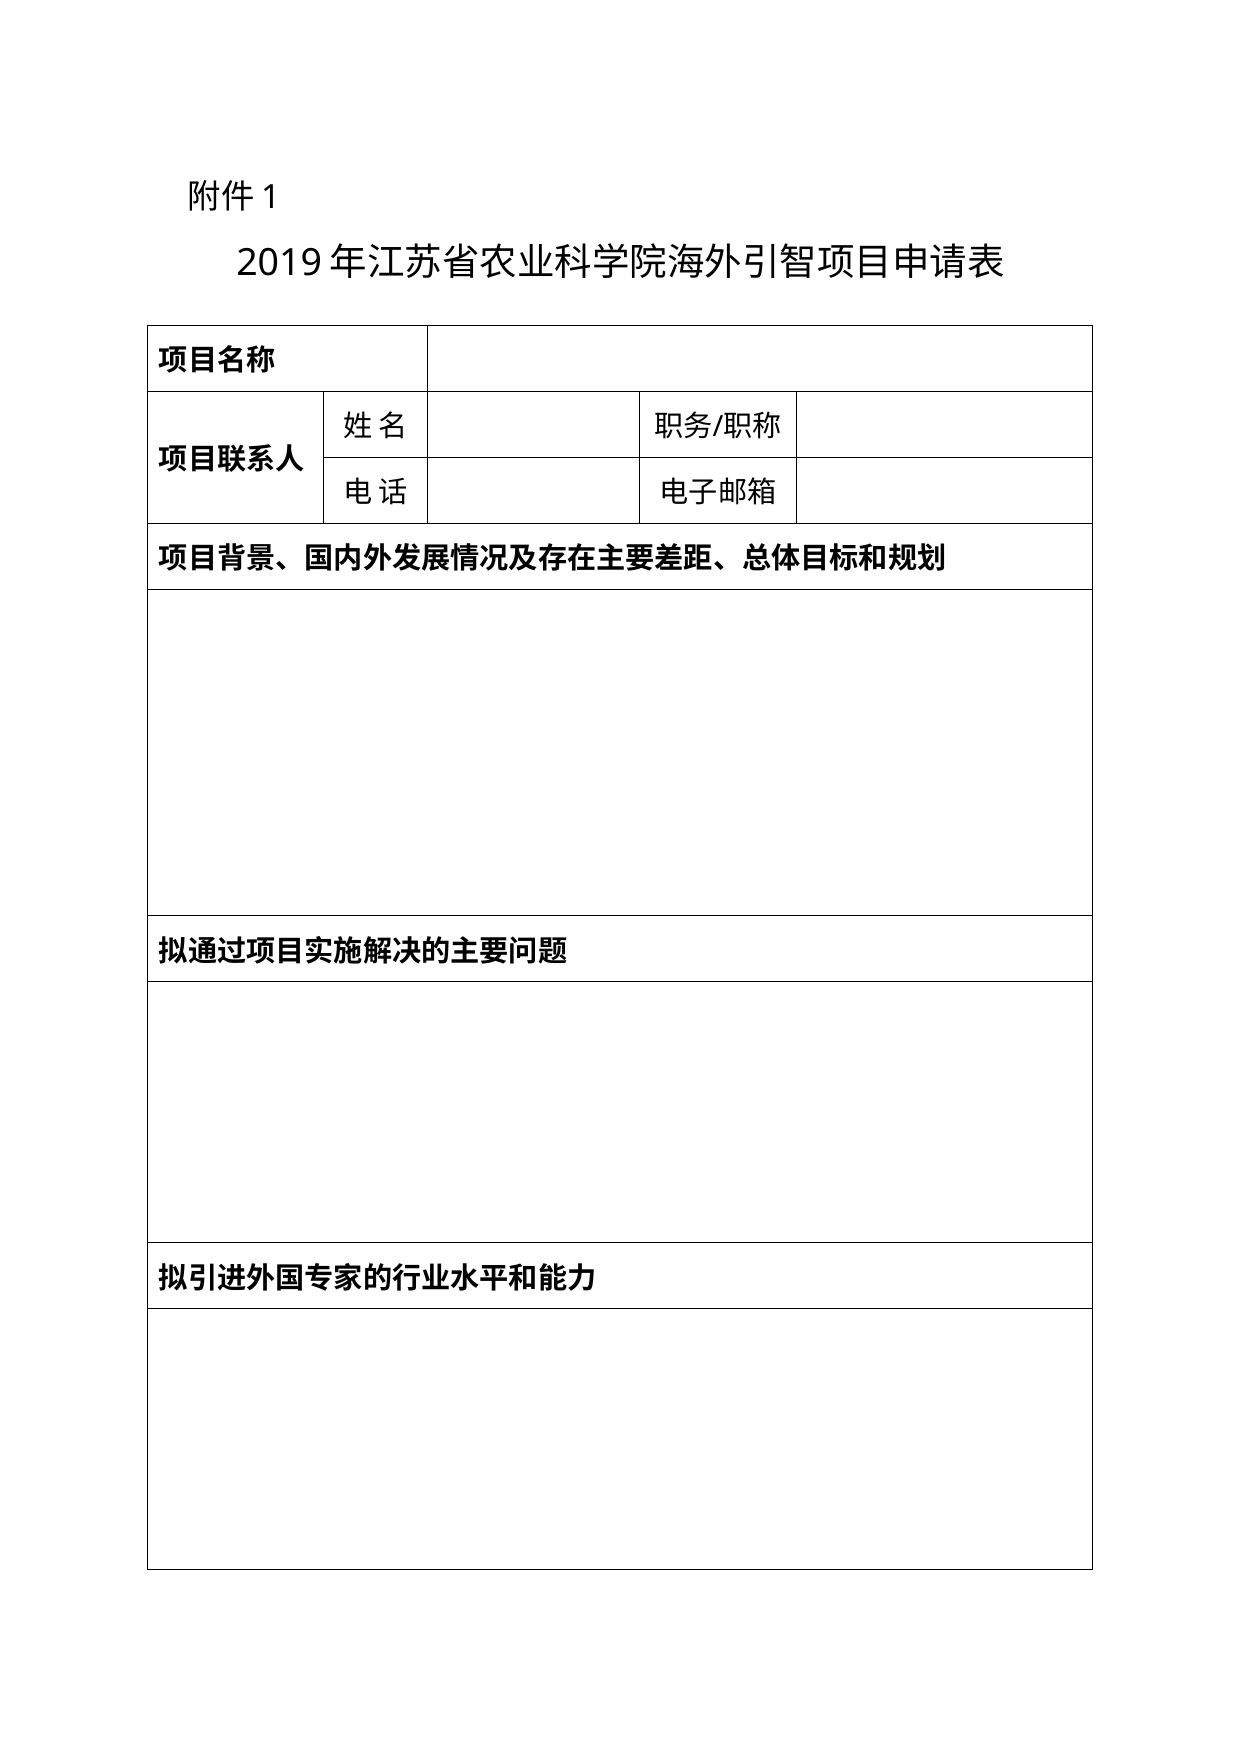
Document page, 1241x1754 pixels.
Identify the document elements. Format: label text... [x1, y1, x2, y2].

table_header 项目名称 [148, 326, 427, 391]
table_cell [148, 982, 1092, 1242]
text 2019年江苏省农业科学院海外引智项目申请表 [187, 227, 1053, 292]
table_cell 项目联系人 [148, 392, 323, 523]
table_cell 拟引进外国专家的行业水平和能力 [148, 1243, 1092, 1308]
table_cell 电 话 [324, 458, 427, 523]
table_cell 项目背景、国内外发展情况及存在主要差距、总体目标和规划 [148, 524, 1092, 589]
text 附件1 [187, 162, 1053, 227]
table_cell [148, 1309, 1092, 1569]
table_cell 姓 名 [324, 392, 427, 457]
table_cell 职务/职称 [640, 392, 796, 457]
table_cell [428, 458, 639, 523]
table_cell [797, 458, 1092, 523]
table_cell [428, 392, 639, 457]
table_header [428, 326, 1092, 391]
table_cell 电子邮箱 [640, 458, 796, 523]
table_cell [797, 392, 1092, 457]
table_cell 拟通过项目实施解决的主要问题 [148, 916, 1092, 981]
table_cell [148, 590, 1092, 915]
